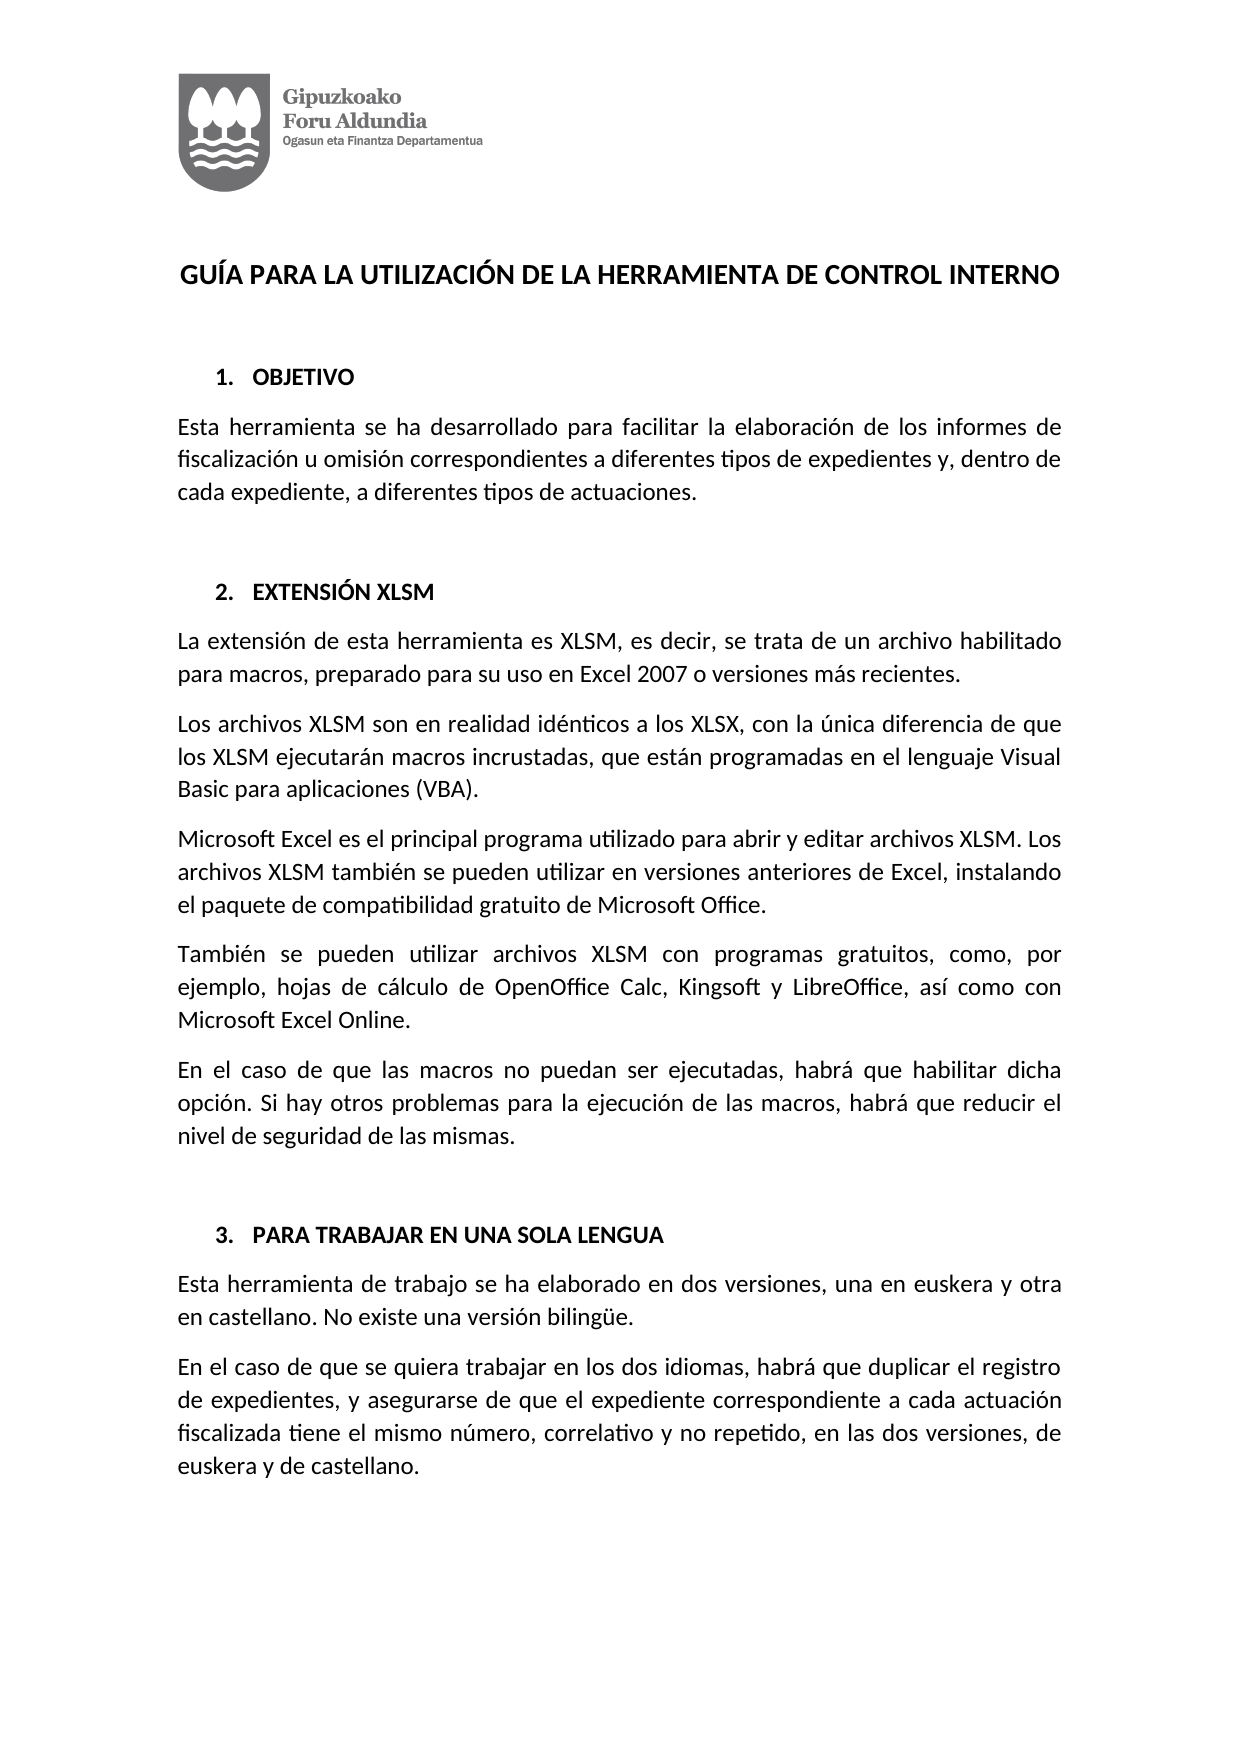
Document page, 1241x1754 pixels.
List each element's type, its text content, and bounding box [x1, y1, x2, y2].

text También se pueden utilizar archivos XLSM con programas gratuitos, como, por ejemplo, hojas de cálculo de OpenOffice Calc, Kingsoft y LibreOffice, así como con Microsoft Excel Online. [177, 938, 1063, 1035]
text La extensión de esta herramienta es XLSM, es decir, se trata de un archivo habilitado para macros, preparado para su uso en Excel 2007 o versiones más recientes. [177, 625, 1063, 689]
picture [177, 73, 487, 193]
list Extensión XLSM [215, 576, 1063, 606]
list Objetivo [215, 361, 1063, 392]
text En el caso de que las macros no puedan ser ejecutadas, habrá que habilitar dicha opción. Si hay otros problemas para la ejecución de las macros, habrá que reducir el nivel de seguridad de las mismas. [177, 1054, 1063, 1150]
list Para trabajar en una sola lengua [215, 1219, 1063, 1249]
text Los archivos XLSM son en realidad idénticos a los XLSX, con la única diferencia de que los XLSM ejecutarán macros incrustadas, que están programadas en el lenguaje Visual Basic para aplicaciones (VBA). [177, 708, 1063, 804]
text Esta herramienta de trabajo se ha elaborado en dos versiones, una en euskera y otra en castellano. No existe una versión bilingüe. [177, 1268, 1063, 1332]
text GUÍA PARA LA UTILIZACIÓN DE LA HERRAMIENTA DE CONTROL INTERNO [177, 256, 1063, 292]
text Microsoft Excel es el principal programa utilizado para abrir y editar archivos XLSM. Los archivos XLSM también se pueden utilizar en versiones anteriores de Excel, instalando el paquete de compatibilidad gratuito de Microsoft Office. [177, 823, 1063, 919]
text En el caso de que se quiera trabajar en los dos idiomas, habrá que duplicar el registro de expedientes, y asegurarse de que el expediente correspondiente a cada actuación fiscalizada tiene el mismo número, correlativo y no repetido, en las dos versiones, de euskera y de castellano. [177, 1351, 1063, 1480]
text Esta herramienta se ha desarrollado para facilitar la elaboración de los informes de fiscalización u omisión correspondientes a diferentes tipos de expedientes y, dentro de cada expediente, a diferentes tipos de actuaciones. [177, 411, 1063, 507]
